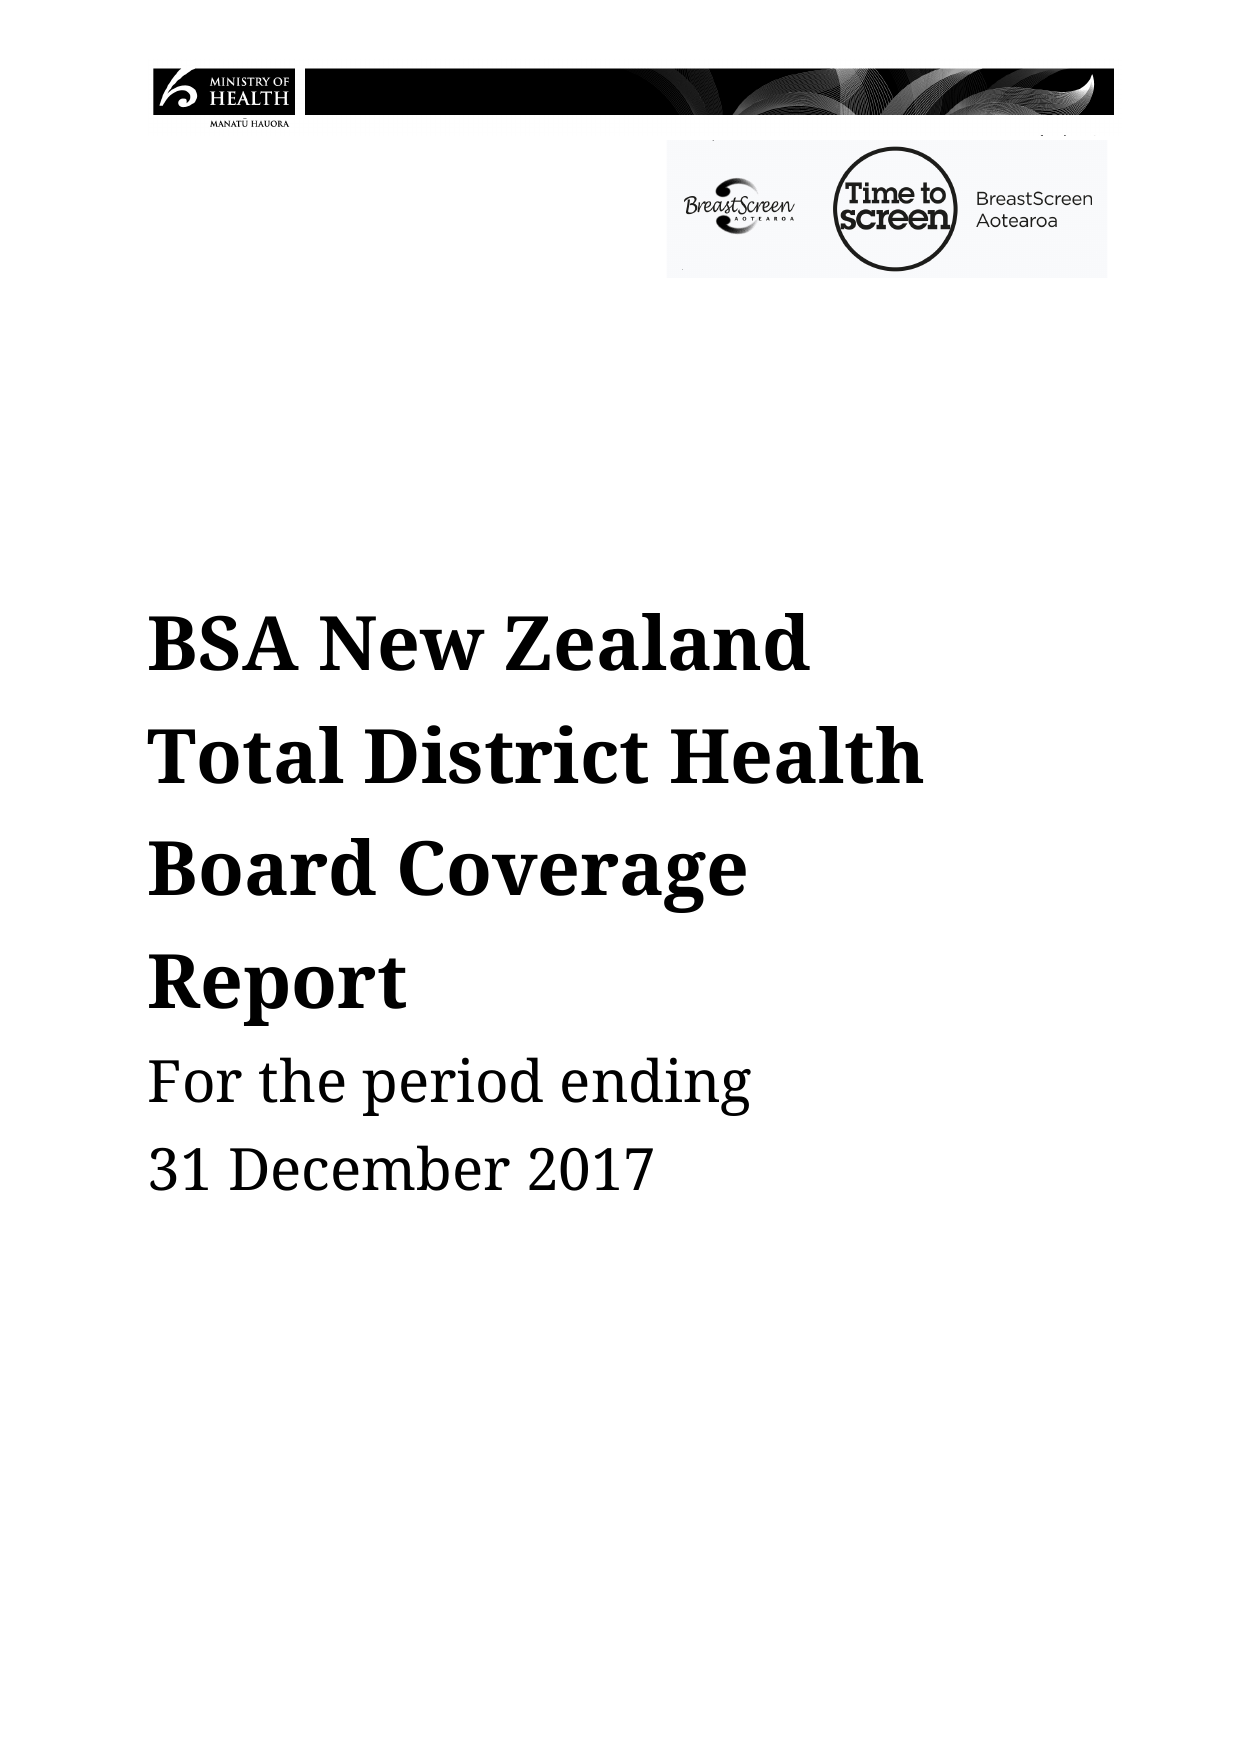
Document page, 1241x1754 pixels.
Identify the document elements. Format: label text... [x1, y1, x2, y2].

picture [147, 59, 1123, 136]
text BSA New Zealand Total District Health Board Coverage Report [148, 591, 1004, 1030]
picture [666, 140, 1108, 278]
text 31 December 2017 [148, 1128, 1019, 1207]
text For the period ending [148, 1040, 1019, 1120]
